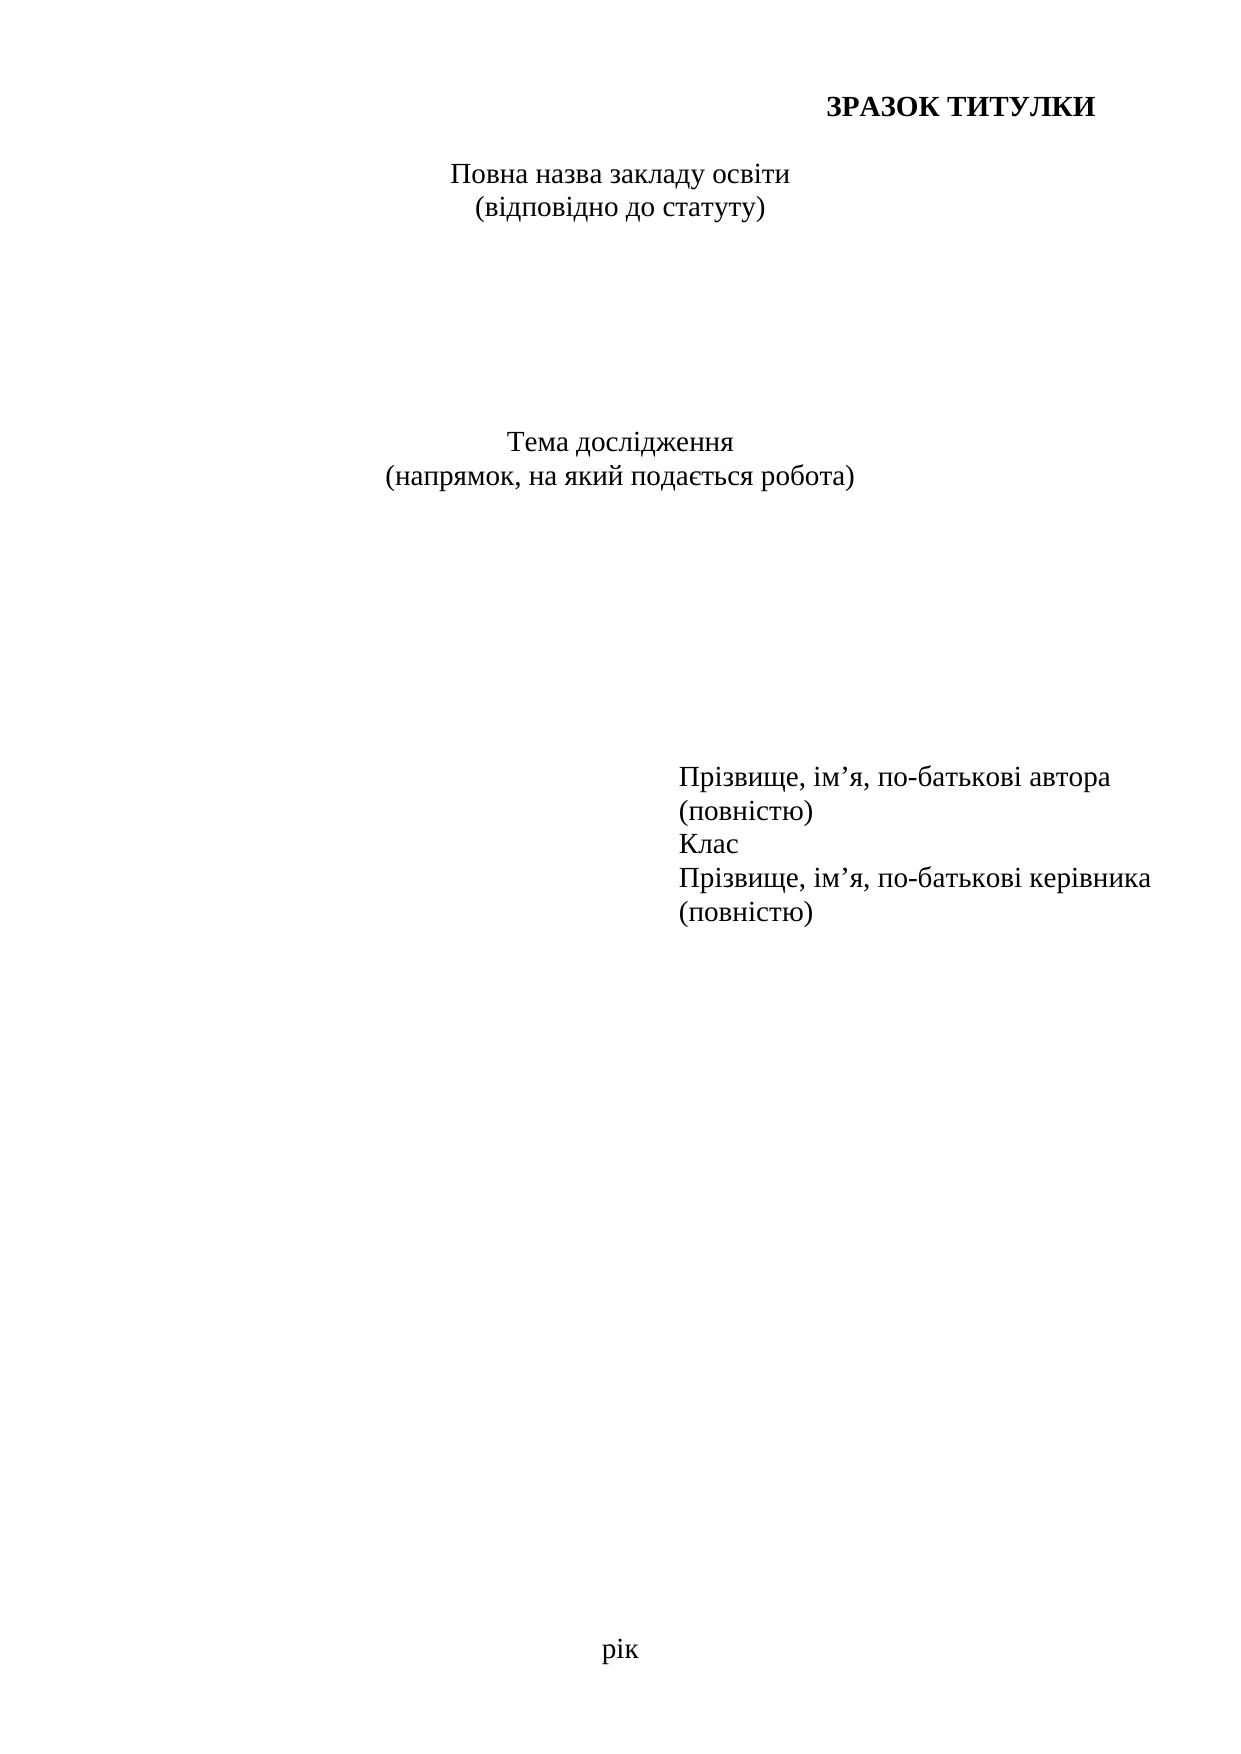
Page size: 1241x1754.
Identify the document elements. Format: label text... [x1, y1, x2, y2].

text (відповідно до статуту) [89, 189, 1152, 223]
text Клас [605, 827, 1152, 860]
text Прізвище, ім’я, по-батькові керівника (повністю) [679, 860, 1152, 927]
text Прізвище, ім’я, по-батькові автора [605, 759, 1152, 793]
text (повністю) [531, 793, 1152, 827]
text рік [89, 1632, 1152, 1665]
text Тема дослідження [89, 424, 1152, 458]
text ЗРАЗОК ТИТУЛКИ [752, 89, 1152, 122]
text Повна назва закладу освіти [89, 156, 1152, 189]
text (напрямок, на який подається робота) [89, 458, 1152, 491]
